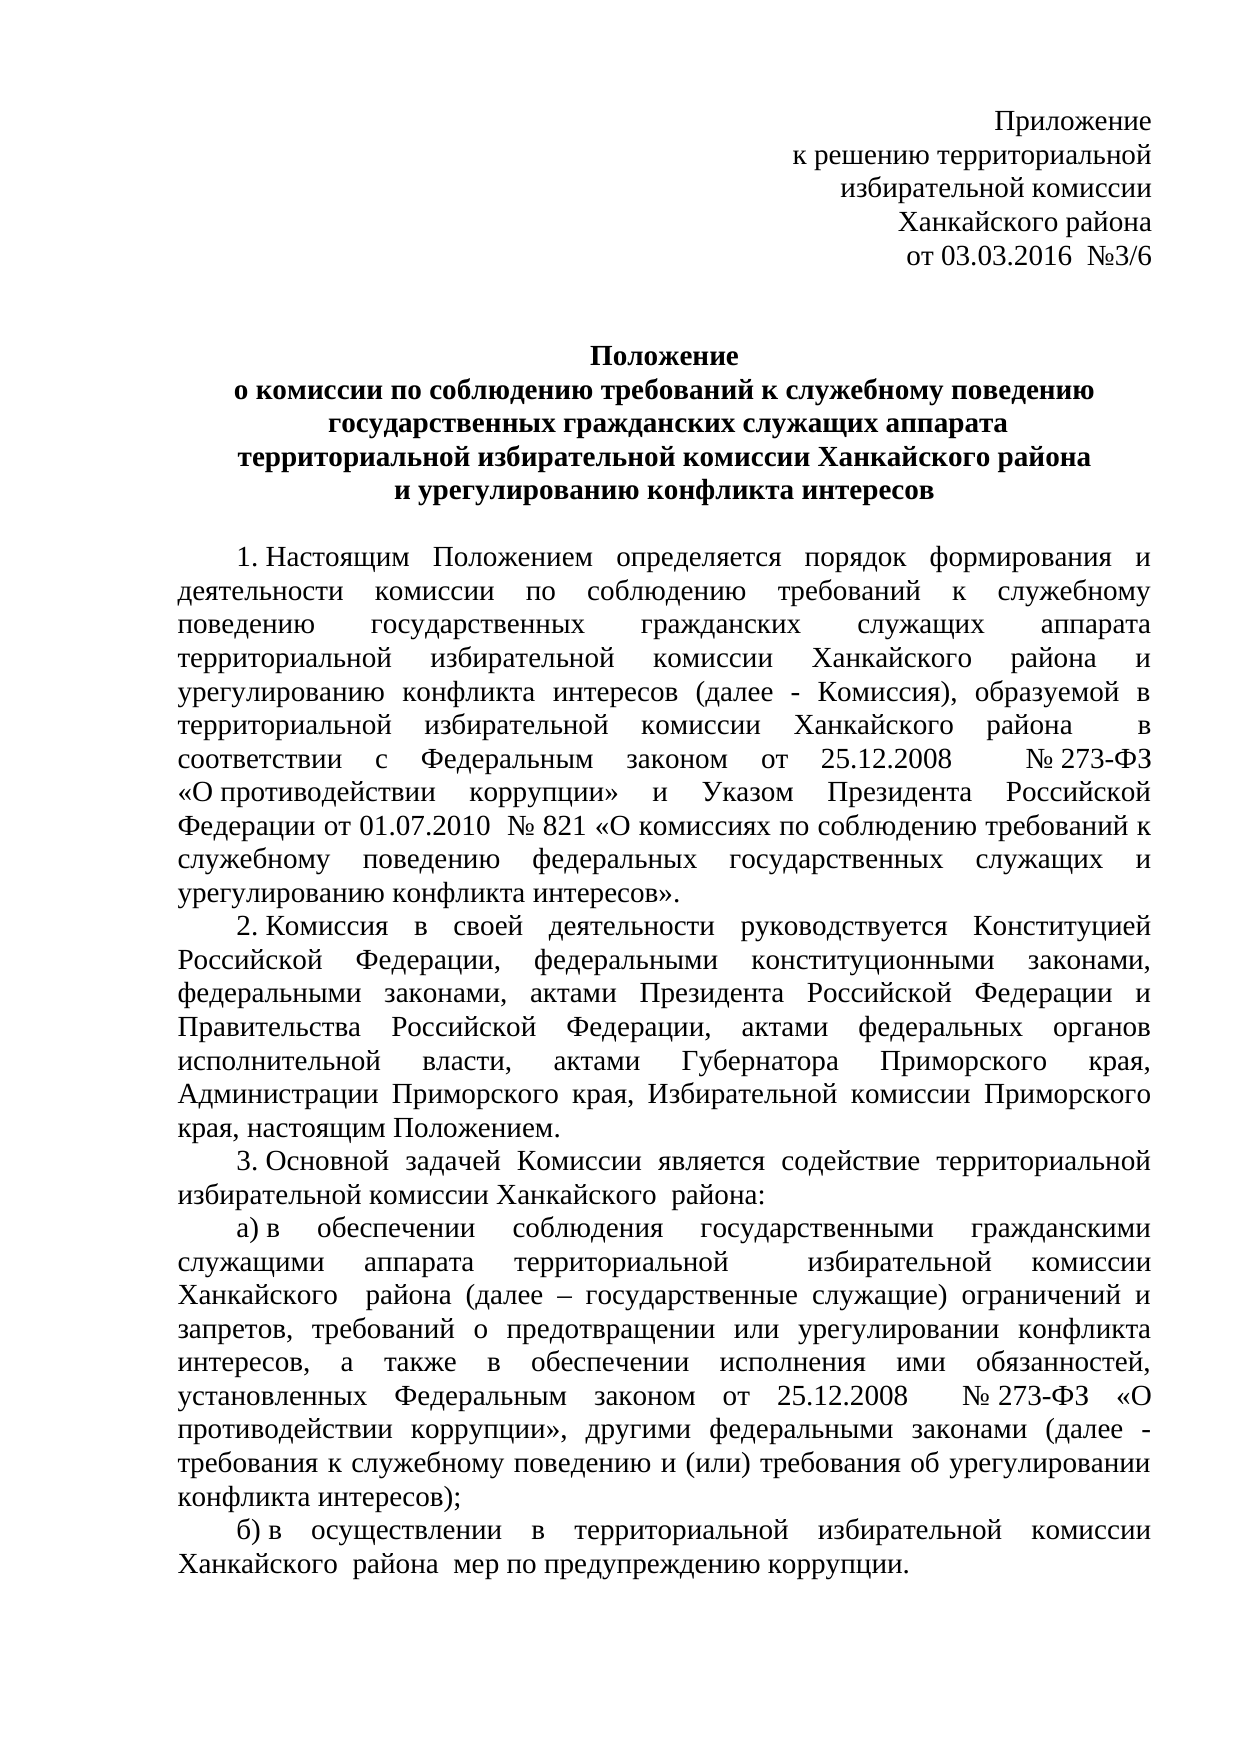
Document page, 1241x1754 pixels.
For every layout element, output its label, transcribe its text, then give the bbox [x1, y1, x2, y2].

text избирательной комиссии [177, 171, 1152, 204]
text от 03.03.2016 №3/6 [177, 238, 1152, 271]
text и урегулированию конфликта интересов [177, 472, 1152, 506]
text территориальной избирательной комиссии Ханкайского района [177, 439, 1152, 472]
text б) в осуществлении в территориальной избирательной комиссии Ханкайского района мер по предупреждению коррупции. [177, 1512, 1152, 1579]
text 3. Основной задачей Комиссии является содействие территориальной избирательной комиссии Ханкайского района: [177, 1143, 1152, 1210]
text к решению территориальной [177, 137, 1152, 171]
text Положение [177, 338, 1152, 372]
text Ханкайского района [177, 204, 1152, 238]
text Приложение [177, 103, 1152, 137]
text государственных гражданских служащих аппарата [177, 405, 1152, 439]
text о комиссии по соблюдению требований к служебному поведению [177, 372, 1152, 405]
text 1. Настоящим Положением определяется порядок формирования и деятельности комиссии по соблюдению требований к служебному поведению государственных гражданских служащих аппарата территориальной избирательной комиссии Ханкайского района и урегулированию конфликта интересов (далее - Комиссия), образуемой в территориальной избирательной комиссии Ханкайского района в соответствии с Федеральным законом от 25.12.2008 № 273-ФЗ «О противодействии коррупции» и Указом Президента Российской Федерации от 01.07.2010 № 821 «О комиссиях по соблюдению требований к служебному поведению федеральных государственных служащих и урегулированию конфликта интересов». [177, 539, 1152, 908]
text 2. Комиссия в своей деятельности руководствуется Конституцией Российской Федерации, федеральными конституционными законами, федеральными законами, актами Президента Российской Федерации и Правительства Российской Федерации, актами федеральных органов исполнительной власти, актами Губернатора Приморского края, Администрации Приморского края, Избирательной комиссии Приморского края, настоящим Положением. [177, 908, 1152, 1143]
text а) в обеспечении соблюдения государственными гражданскими служащими аппарата территориальной избирательной комиссии Ханкайского района (далее – государственные служащие) ограничений и запретов, требований о предотвращении или урегулировании конфликта интересов, а также в обеспечении исполнения ими обязанностей, установленных Федеральным законом от 25.12.2008 № 273-ФЗ «О противодействии коррупции», другими федеральными законами (далее - требования к служебному поведению и (или) требования об урегулировании конфликта интересов); [177, 1210, 1152, 1512]
